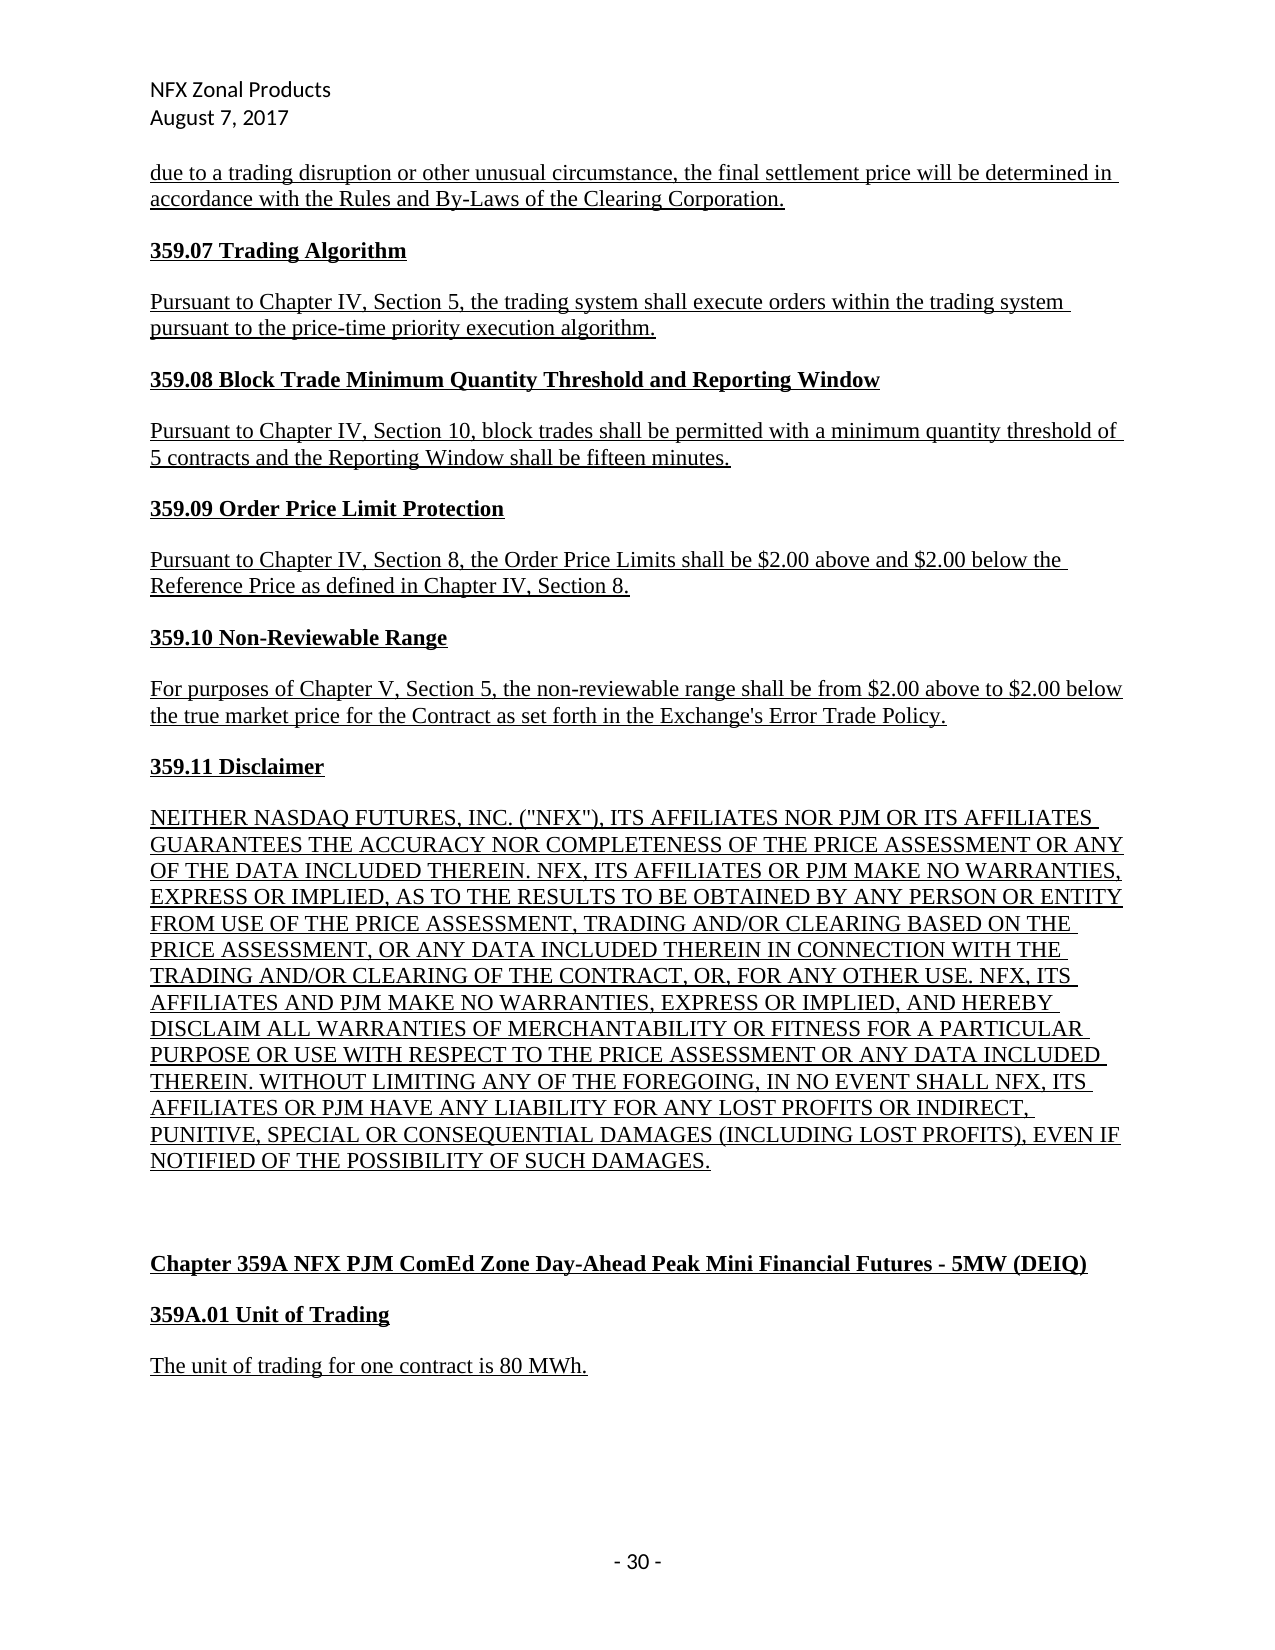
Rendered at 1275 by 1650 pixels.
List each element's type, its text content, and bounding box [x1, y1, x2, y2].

text Pursuant to Chapter IV, Section 5, the trading system shall execute orders within the trading system pursuant to the price-time priority execution algorithm. [150, 288, 1125, 341]
text 359.10 Non-Reviewable Range [150, 624, 1125, 650]
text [150, 159, 1125, 212]
text For purposes of Chapter V, Section 5, the non-reviewable range shall be from $2.00 above to $2.00 below the true market price for the Contract as set forth in the Exchange's Error Trade Policy. [150, 675, 1125, 728]
text 359.08 Block Trade Minimum Quantity Threshold and Reporting Window [150, 366, 1125, 392]
text Chapter 359A NFX PJM ComEd Zone Day-Ahead Peak Mini Financial Futures - 5MW (DEIQ) [150, 1250, 1125, 1276]
text 359.09 Order Price Limit Protection [150, 495, 1125, 521]
text Pursuant to Chapter IV, Section 10, block trades shall be permitted with a minimum quantity threshold of 5 contracts and the Reporting Window shall be fifteen minutes. [150, 417, 1125, 470]
text 359.11 Disclaimer [150, 753, 1125, 779]
text 359.07 Trading Algorithm [150, 237, 1125, 263]
text 359A.01 Unit of Trading [150, 1301, 1125, 1327]
text Pursuant to Chapter IV, Section 8, the Order Price Limits shall be $2.00 above and $2.00 below the Reference Price as defined in Chapter IV, Section 8. [150, 546, 1125, 599]
text NEITHER NASDAQ FUTURES, INC. ("NFX"), ITS AFFILIATES NOR PJM OR ITS AFFILIATES GUARANTEES THE ACCURACY NOR COMPLETENESS OF THE PRICE ASSESSMENT OR ANY OF THE DATA INCLUDED THEREIN. NFX, ITS AFFILIATES OR PJM MAKE NO WARRANTIES, EXPRESS OR IMPLIED, AS TO THE RESULTS TO BE OBTAINED BY ANY PERSON OR ENTITY FROM USE OF THE PRICE ASSESSMENT, TRADING AND/OR CLEARING BASED ON THE PRICE ASSESSMENT, OR ANY DATA INCLUDED THEREIN IN CONNECTION WITH THE TRADING AND/OR CLEARING OF THE CONTRACT, OR, FOR ANY OTHER USE. NFX, ITS AFFILIATES AND PJM MAKE NO WARRANTIES, EXPRESS OR IMPLIED, AND HEREBY DISCLAIM ALL WARRANTIES OF MERCHANTABILITY OR FITNESS FOR A PARTICULAR PURPOSE OR USE WITH RESPECT TO THE PRICE ASSESSMENT OR ANY DATA INCLUDED THEREIN. WITHOUT LIMITING ANY OF THE FOREGOING, IN NO EVENT SHALL NFX, ITS AFFILIATES OR PJM HAVE ANY LIABILITY FOR ANY LOST PROFITS OR INDIRECT, PUNITIVE, SPECIAL OR CONSEQUENTIAL DAMAGES (INCLUDING LOST PROFITS), EVEN IF NOTIFIED OF THE POSSIBILITY OF SUCH DAMAGES. [150, 804, 1125, 1173]
text The unit of trading for one contract is 80 MWh. [150, 1352, 1125, 1379]
